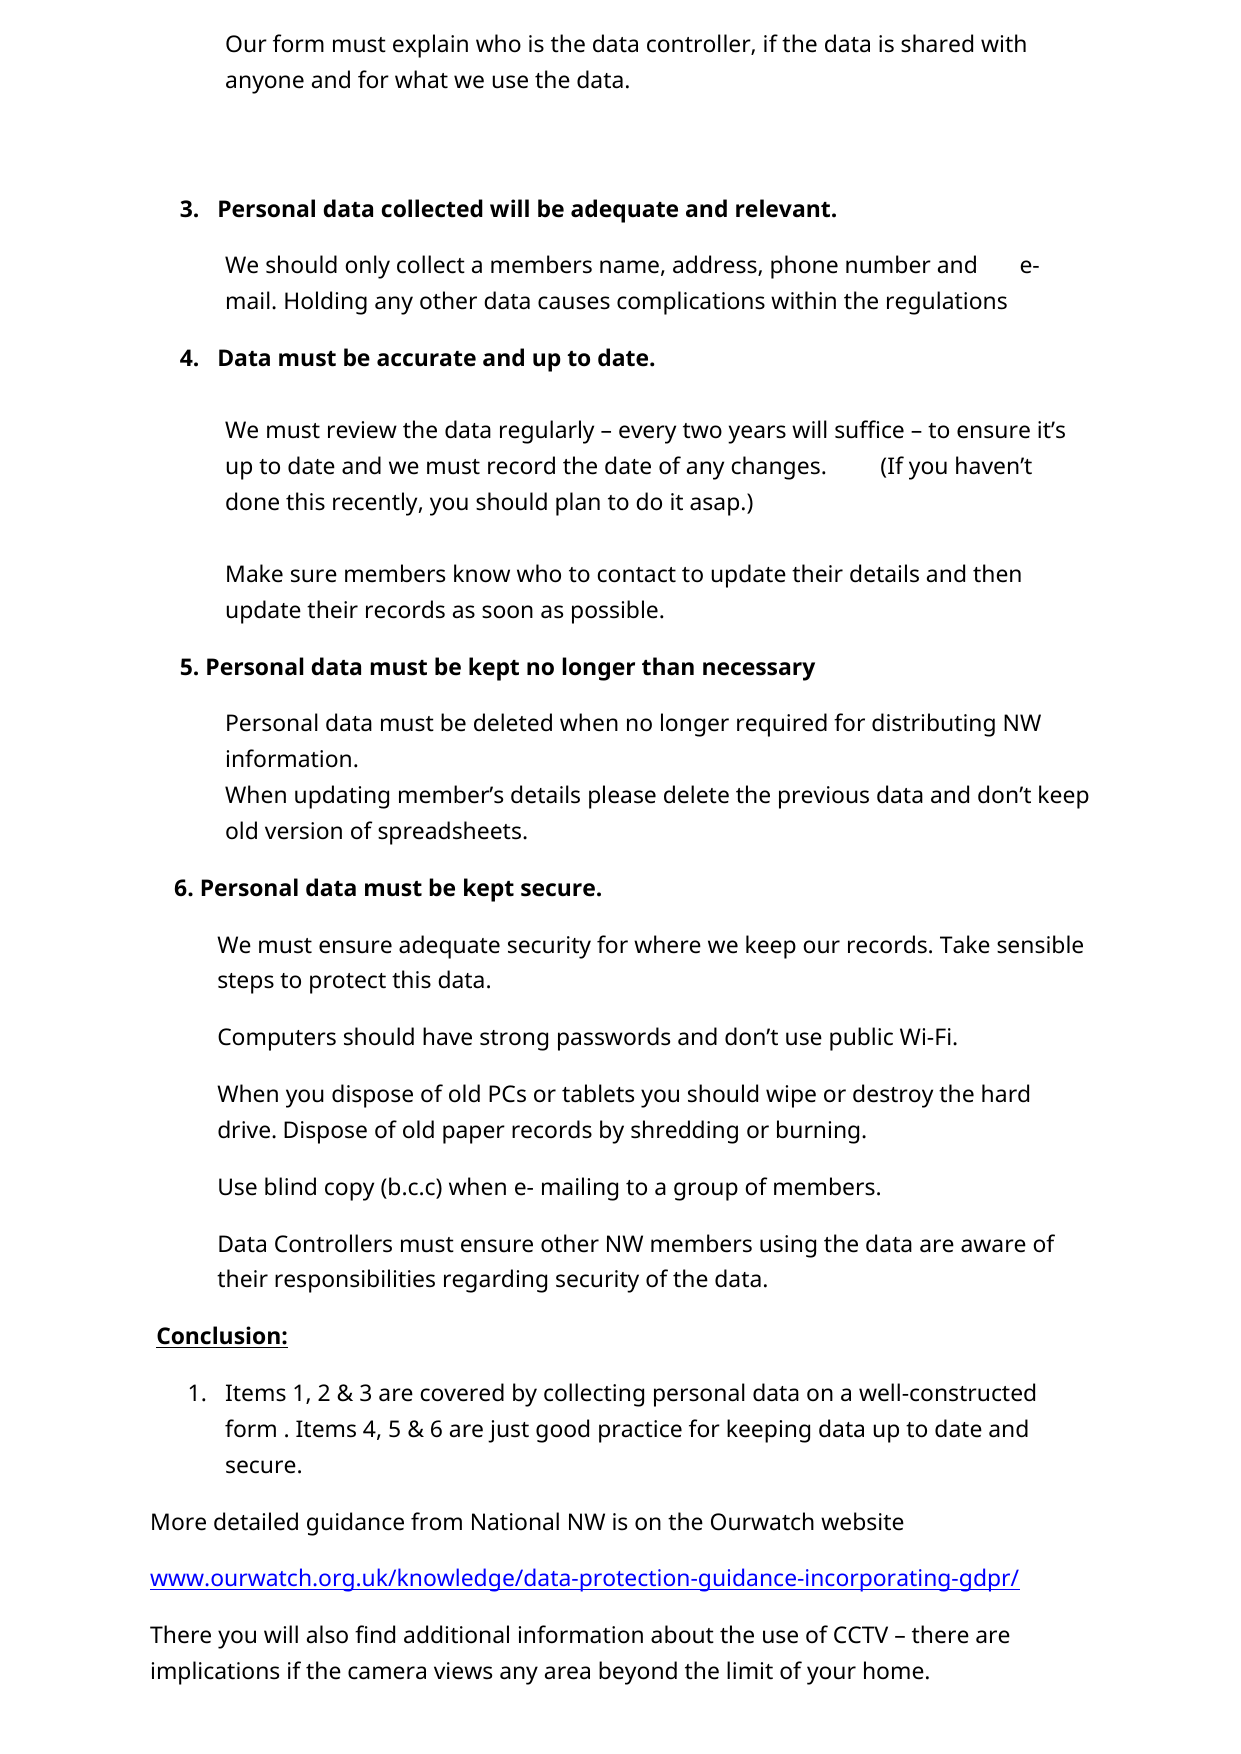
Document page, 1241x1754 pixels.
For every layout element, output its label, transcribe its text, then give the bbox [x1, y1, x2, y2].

list Data must be accurate and up to date. [179, 342, 1090, 373]
text We should only collect a members name, address, phone number and e-mail. Holding any other data causes complications within the regulations [225, 249, 1090, 317]
text www.ourwatch.org.uk/knowledge/data-protection-guidance-incorporating-gdpr/ [150, 1562, 1090, 1594]
list Items 1, 2 & 3 are covered by collecting personal data on a well-constructed form . Items 4, 5 & 6 are just good practice for keeping data up to date and secure. [187, 1377, 1090, 1480]
text Data Controllers must ensure other NW members using the data are aware of their responsibilities regarding security of the data. [217, 1227, 1090, 1295]
list We must review the data regularly – every two years will suffice – to ensure it’s up to date and we must record the date of any changes. (If you haven’t done this recently, you should plan to do it asap.) [225, 414, 1090, 517]
text 5. Personal data must be kept no longer than necessary [179, 650, 1090, 682]
text There you will also find additional information about the use of CCTV – there are implications if the camera views any area beyond the limit of your home. [150, 1619, 1090, 1686]
text Computers should have strong passwords and don’t use public Wi-Fi. [217, 1021, 1090, 1052]
list Personal data collected will be adequate and relevant. [179, 193, 1090, 224]
text When you dispose of old PCs or tablets you should wipe or destroy the hard drive. Dispose of old paper records by shredding or burning. [217, 1078, 1090, 1145]
text 6. Personal data must be kept secure. [150, 872, 1090, 903]
list When updating member’s details please delete the previous data and don’t keep old version of spreadsheets. [225, 779, 1090, 846]
text More detailed guidance from National NW is on the Ourwatch website [150, 1506, 1090, 1537]
list Make sure members know who to contact to update their details and then update their records as soon as possible. [225, 558, 1090, 625]
list Personal data must be deleted when no longer required for distributing NW information. [225, 707, 1090, 774]
text Conclusion: [150, 1320, 1090, 1351]
text Use blind copy (b.c.c) when e- mailing to a group of members. [217, 1171, 1090, 1202]
text Our form must explain who is the data controller, if the data is shared with anyone and for what we use the data. [225, 28, 1090, 95]
text We must ensure adequate security for where we keep our records. Take sensible steps to protect this data. [217, 928, 1090, 996]
